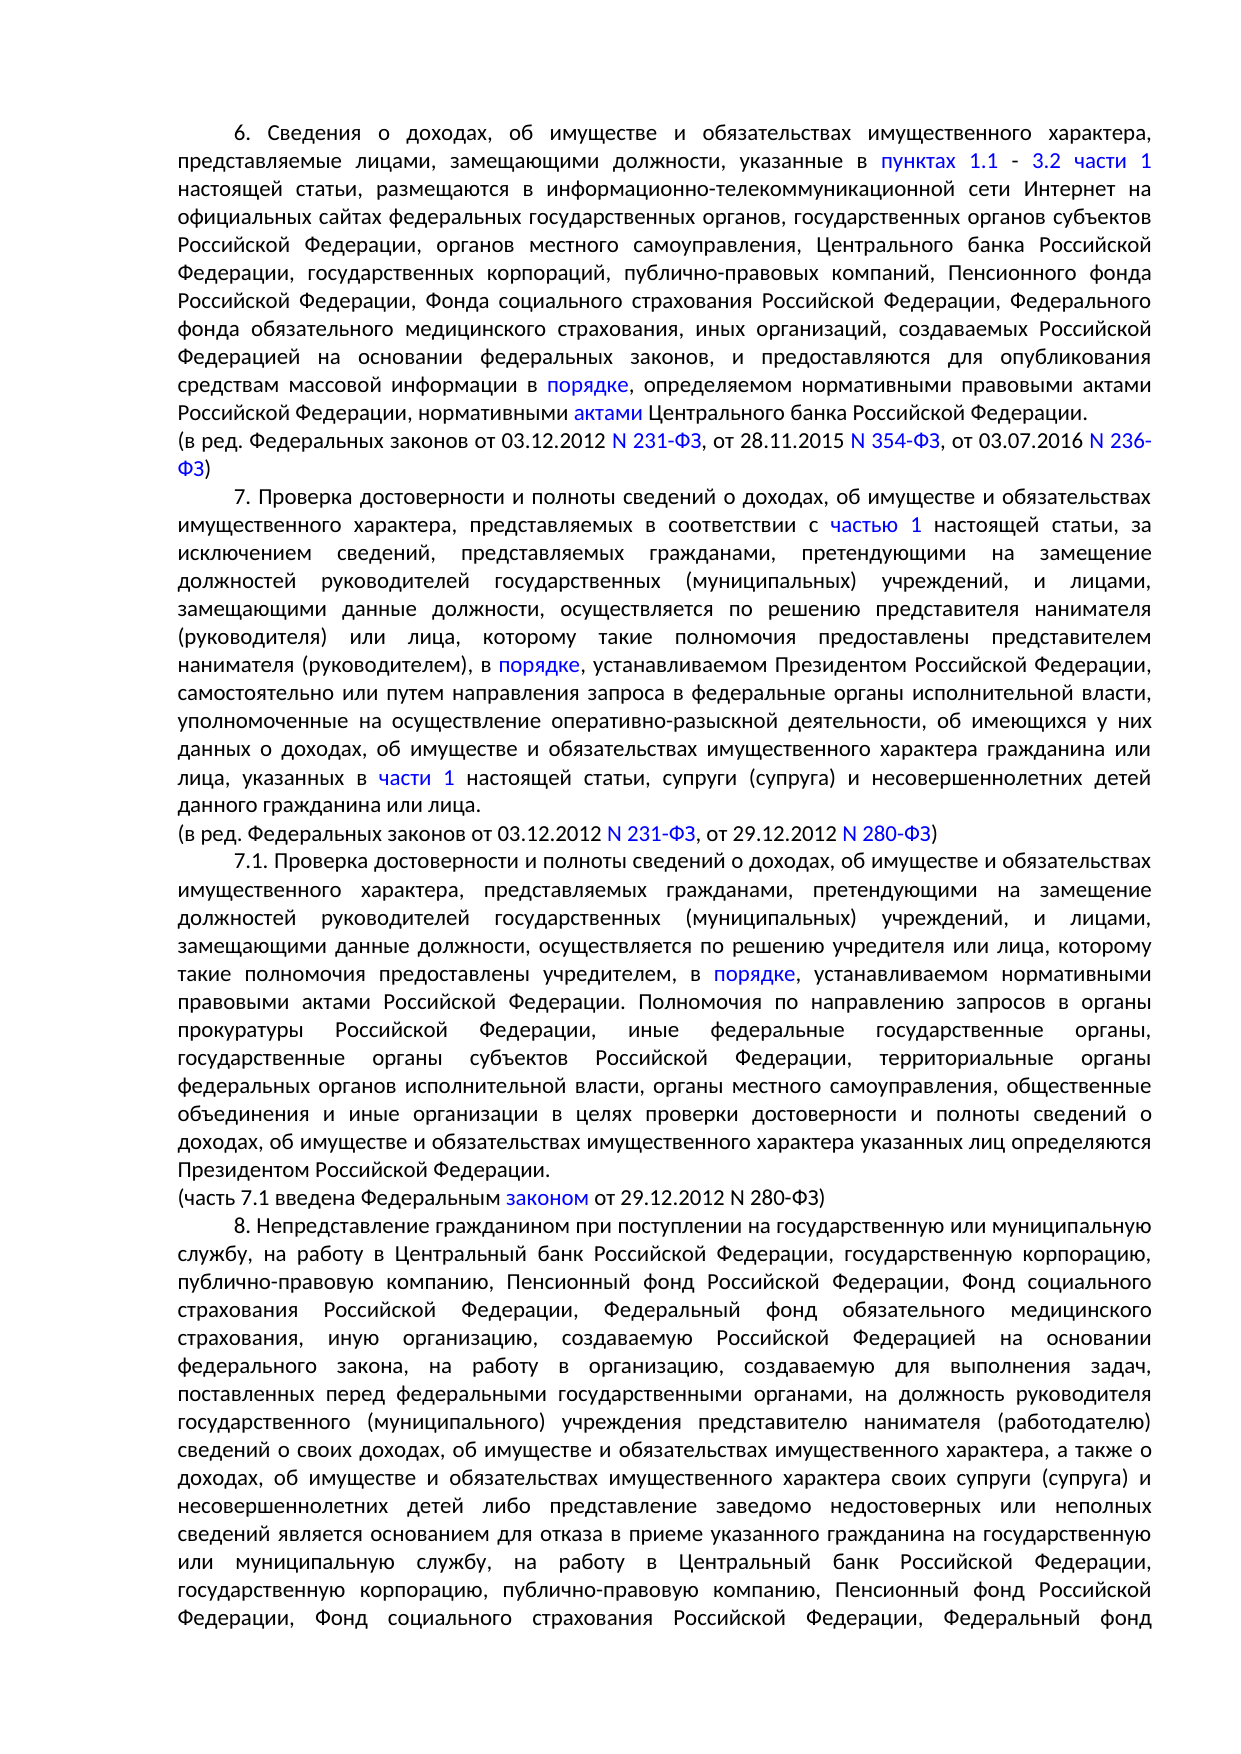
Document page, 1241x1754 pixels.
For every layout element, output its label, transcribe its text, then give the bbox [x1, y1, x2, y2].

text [177, 1211, 1152, 1631]
text 6. Сведения о доходах, об имуществе и обязательствах имущественного характера, представляемые лицами, замещающими должности, указанные в пунктах 1.1 - 3.2 части 1 настоящей статьи, размещаются в информационно-телекоммуникационной сети Интернет на официальных сайтах федеральных государственных органов, государственных органов субъектов Российской Федерации, органов местного самоуправления, Центрального банка Российской Федерации, государственных корпораций, публично-правовых компаний, Пенсионного фонда Российской Федерации, Фонда социального страхования Российской Федерации, Федерального фонда обязательного медицинского страхования, иных организаций, создаваемых Российской Федерацией на основании федеральных законов, и предоставляются для опубликования средствам массовой информации в порядке, определяемом нормативными правовыми актами Российской Федерации, нормативными актами Центрального банка Российской Федерации. [177, 118, 1152, 426]
text (в ред. Федеральных законов от 03.12.2012 N 231-ФЗ, от 29.12.2012 N 280-ФЗ) [177, 819, 1152, 847]
text (в ред. Федеральных законов от 03.12.2012 N 231-ФЗ, от 28.11.2015 N 354-ФЗ, от 03.07.2016 N 236-ФЗ) [177, 426, 1152, 482]
text (часть 7.1 введена Федеральным законом от 29.12.2012 N 280-ФЗ) [177, 1183, 1152, 1211]
text 7.1. Проверка достоверности и полноты сведений о доходах, об имуществе и обязательствах имущественного характера, представляемых гражданами, претендующими на замещение должностей руководителей государственных (муниципальных) учреждений, и лицами, замещающими данные должности, осуществляется по решению учредителя или лица, которому такие полномочия предоставлены учредителем, в порядке, устанавливаемом нормативными правовыми актами Российской Федерации. Полномочия по направлению запросов в органы прокуратуры Российской Федерации, иные федеральные государственные органы, государственные органы субъектов Российской Федерации, территориальные органы федеральных органов исполнительной власти, органы местного самоуправления, общественные объединения и иные организации в целях проверки достоверности и полноты сведений о доходах, об имуществе и обязательствах имущественного характера указанных лиц определяются Президентом Российской Федерации. [177, 847, 1152, 1183]
text 7. Проверка достоверности и полноты сведений о доходах, об имуществе и обязательствах имущественного характера, представляемых в соответствии с частью 1 настоящей статьи, за исключением сведений, представляемых гражданами, претендующими на замещение должностей руководителей государственных (муниципальных) учреждений, и лицами, замещающими данные должности, осуществляется по решению представителя нанимателя (руководителя) или лица, которому такие полномочия предоставлены представителем нанимателя (руководителем), в порядке, устанавливаемом Президентом Российской Федерации, самостоятельно или путем направления запроса в федеральные органы исполнительной власти, уполномоченные на осуществление оперативно-разыскной деятельности, об имеющихся у них данных о доходах, об имуществе и обязательствах имущественного характера гражданина или лица, указанных в части 1 настоящей статьи, супруги (супруга) и несовершеннолетних детей данного гражданина или лица. [177, 482, 1152, 819]
